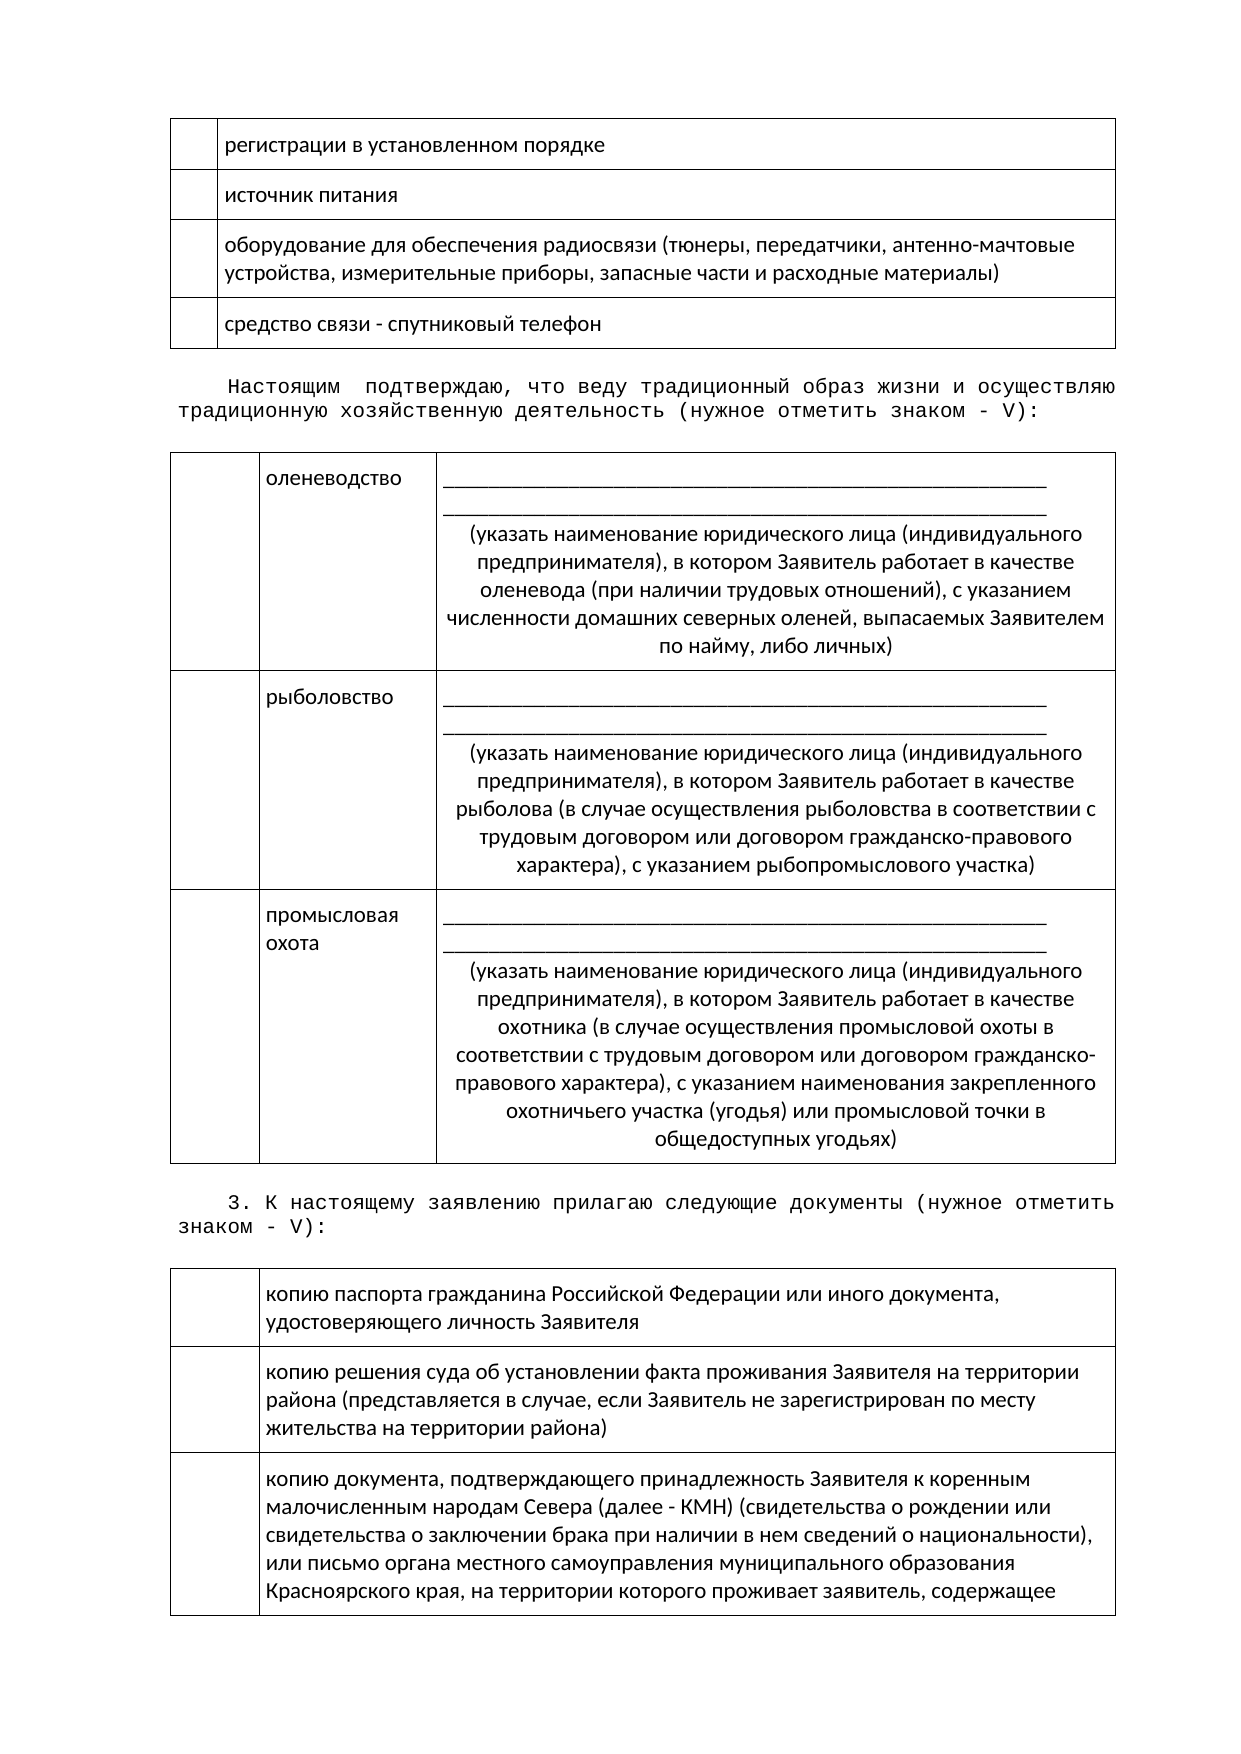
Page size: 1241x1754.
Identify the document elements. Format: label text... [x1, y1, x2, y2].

text 3. К настоящему заявлению прилагаю следующие документы (нужное отметить [177, 1192, 1152, 1216]
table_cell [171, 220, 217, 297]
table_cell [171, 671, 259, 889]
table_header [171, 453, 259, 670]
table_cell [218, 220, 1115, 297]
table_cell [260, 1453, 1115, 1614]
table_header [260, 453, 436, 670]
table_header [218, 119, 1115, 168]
text знаком - V): [177, 1216, 1152, 1239]
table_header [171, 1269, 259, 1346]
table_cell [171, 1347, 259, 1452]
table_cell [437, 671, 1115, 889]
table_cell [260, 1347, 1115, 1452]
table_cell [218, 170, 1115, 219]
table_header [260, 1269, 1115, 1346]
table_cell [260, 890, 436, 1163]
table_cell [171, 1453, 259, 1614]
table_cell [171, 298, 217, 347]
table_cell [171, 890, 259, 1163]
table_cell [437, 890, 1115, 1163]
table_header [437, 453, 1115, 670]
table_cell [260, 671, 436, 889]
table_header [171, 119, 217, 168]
text Настоящим подтверждаю, что веду традиционный образ жизни и осуществляю [177, 376, 1152, 400]
text традиционную хозяйственную деятельность (нужное отметить знаком - V): [177, 400, 1152, 424]
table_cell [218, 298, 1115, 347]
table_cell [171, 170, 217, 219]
